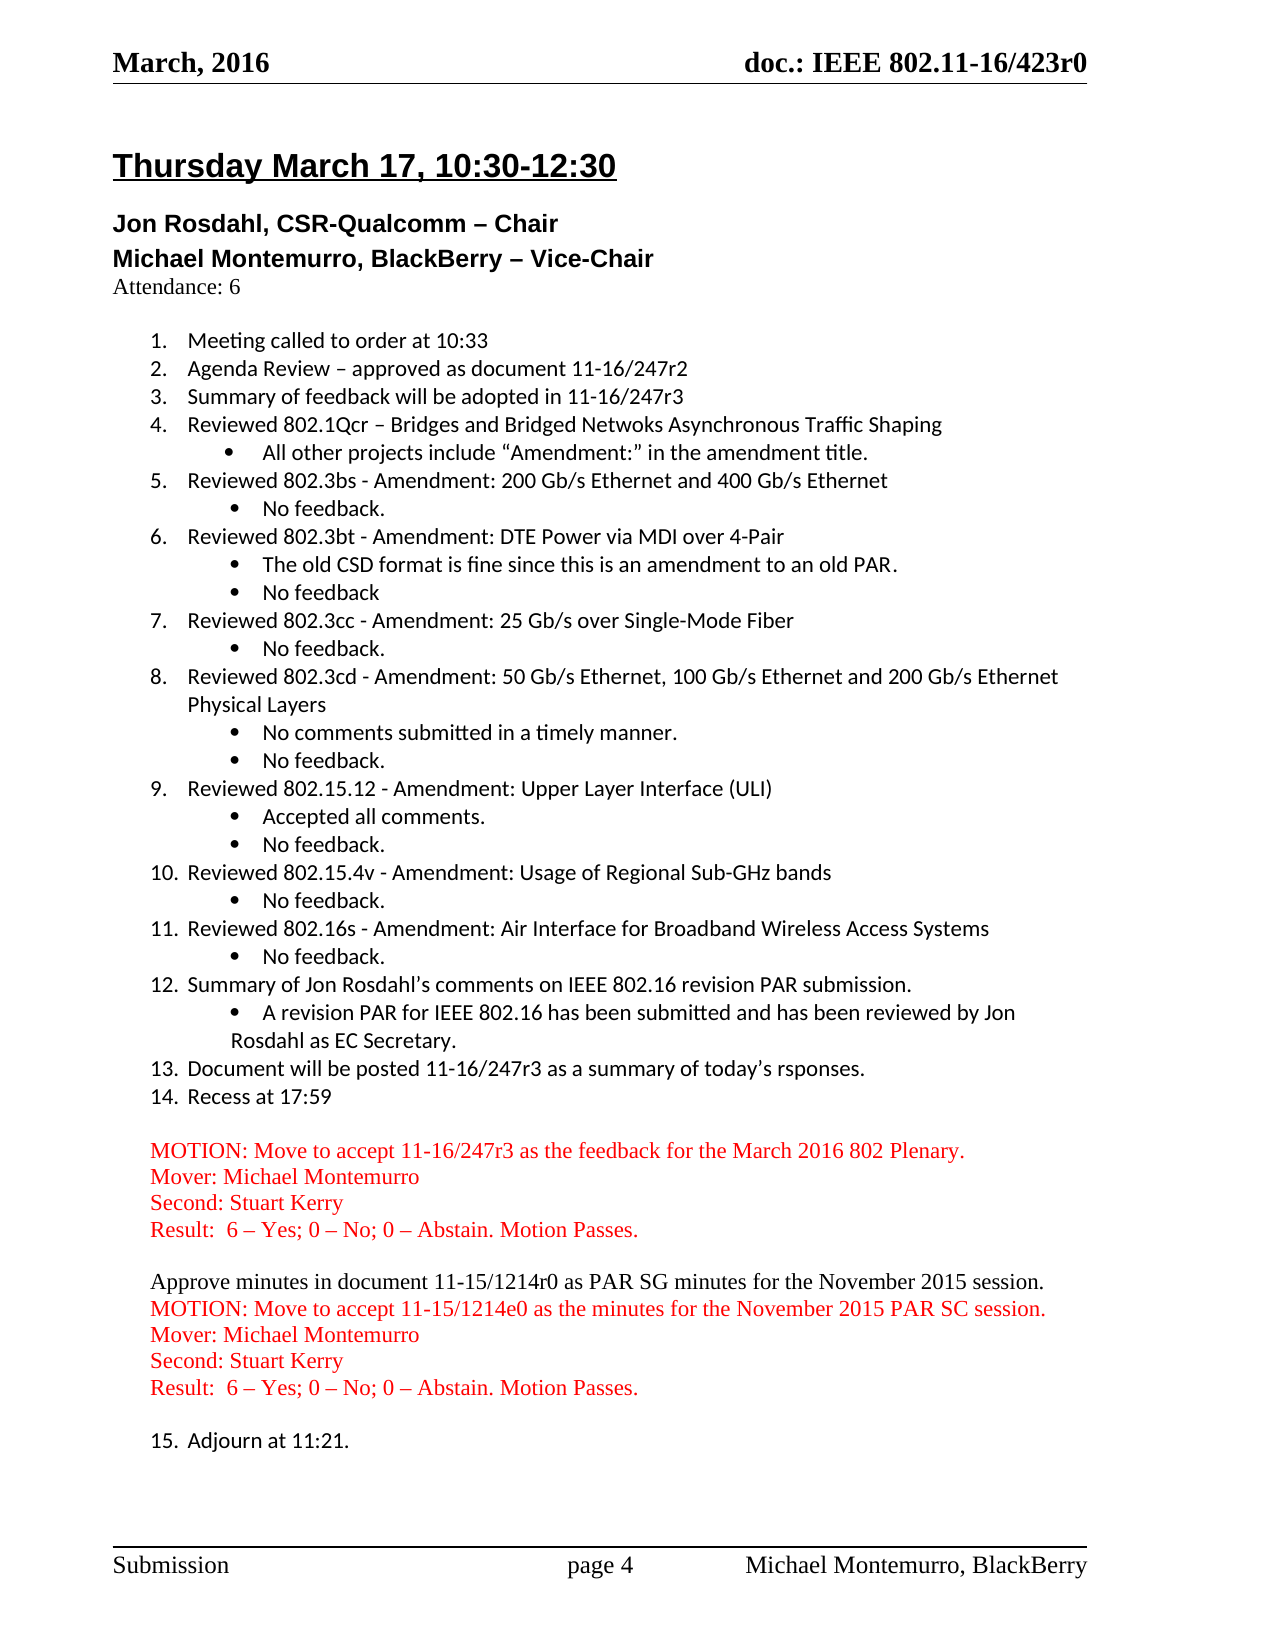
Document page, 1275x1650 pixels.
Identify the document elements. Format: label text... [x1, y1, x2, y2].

list A revision PAR for IEEE 802.16 has been submitted and has been reviewed by Jon Rosdahl as EC Secretary. [231, 998, 1087, 1054]
subtitle Jon Rosdahl, CSR-Qualcomm – Chair [112, 209, 1087, 238]
list Reviewed 802.3cc - Amendment: 25 Gb/s over Single-Mode Fiber [150, 606, 1087, 634]
list No feedback. [231, 830, 1087, 858]
text Mover: Michael Montemurro [150, 1163, 1087, 1189]
list No comments submitted in a timely manner. [231, 718, 1087, 746]
list No feedback. [231, 494, 1087, 522]
text Result: 6 – Yes; 0 – No; 0 – Abstain. Motion Passes. [150, 1374, 1087, 1400]
list Adjourn at 11:21. [150, 1427, 1087, 1454]
text MOTION: Move to accept 11-16/247r3 as the feedback for the March 2016 802 Plenary. [150, 1137, 1087, 1163]
list Reviewed 802.3bs - Amendment: 200 Gb/s Ethernet and 400 Gb/s Ethernet [150, 466, 1087, 494]
text Attendance: 6 [112, 273, 1087, 299]
list Reviewed 802.15.4v - Amendment: Usage of Regional Sub-GHz bands [150, 858, 1087, 886]
list Reviewed 802.16s - Amendment: Air Interface for Broadband Wireless Access Systems [150, 914, 1087, 942]
list Reviewed 802.3cd - Amendment: 50 Gb/s Ethernet, 100 Gb/s Ethernet and 200 Gb/s Ethernet Physical Layers [150, 662, 1087, 718]
list Reviewed 802.15.12 - Amendment: Upper Layer Interface (ULI) [150, 774, 1087, 802]
list No feedback. [231, 746, 1087, 774]
list Reviewed 802.3bt - Amendment: DTE Power via MDI over 4-Pair [150, 522, 1087, 550]
list Recess at 17:59 [150, 1082, 1087, 1110]
list Agenda Review – approved as document 11-16/247r2 [150, 354, 1087, 382]
text Result: 6 – Yes; 0 – No; 0 – Abstain. Motion Passes. [150, 1216, 1087, 1242]
list Document will be posted 11-16/247r3 as a summary of today’s rsponses. [150, 1054, 1087, 1082]
list No feedback. [231, 886, 1087, 914]
list Meeting called to order at 10:33 [150, 326, 1087, 354]
text Second: Stuart Kerry [150, 1189, 1087, 1216]
list Summary of Jon Rosdahl’s comments on IEEE 802.16 revision PAR submission. [150, 970, 1087, 998]
list No feedback. [231, 942, 1087, 970]
list Reviewed 802.1Qcr – Bridges and Bridged Netwoks Asynchronous Traffic Shaping [150, 410, 1087, 438]
subtitle Thursday March 17, 10:30-12:30 [112, 146, 1087, 184]
list No feedback. [231, 634, 1087, 662]
text Michael Montemurro, BlackBerry – Vice-Chair [112, 244, 1087, 273]
text Second: Stuart Kerry [150, 1347, 1087, 1374]
list Summary of feedback will be adopted in 11-16/247r3 [150, 382, 1087, 410]
list No feedback [231, 578, 1087, 606]
text Mover: Michael Montemurro [150, 1321, 1087, 1347]
text Approve minutes in document 11-15/1214r0 as PAR SG minutes for the November 2015 session. [150, 1268, 1087, 1295]
list The old CSD format is fine since this is an amendment to an old PAR. [231, 550, 1087, 578]
list Accepted all comments. [231, 802, 1087, 830]
list All other projects include “Amendment:” in the amendment title. [225, 438, 1087, 466]
text MOTION: Move to accept 11-15/1214e0 as the minutes for the November 2015 PAR SC session. [150, 1295, 1087, 1321]
